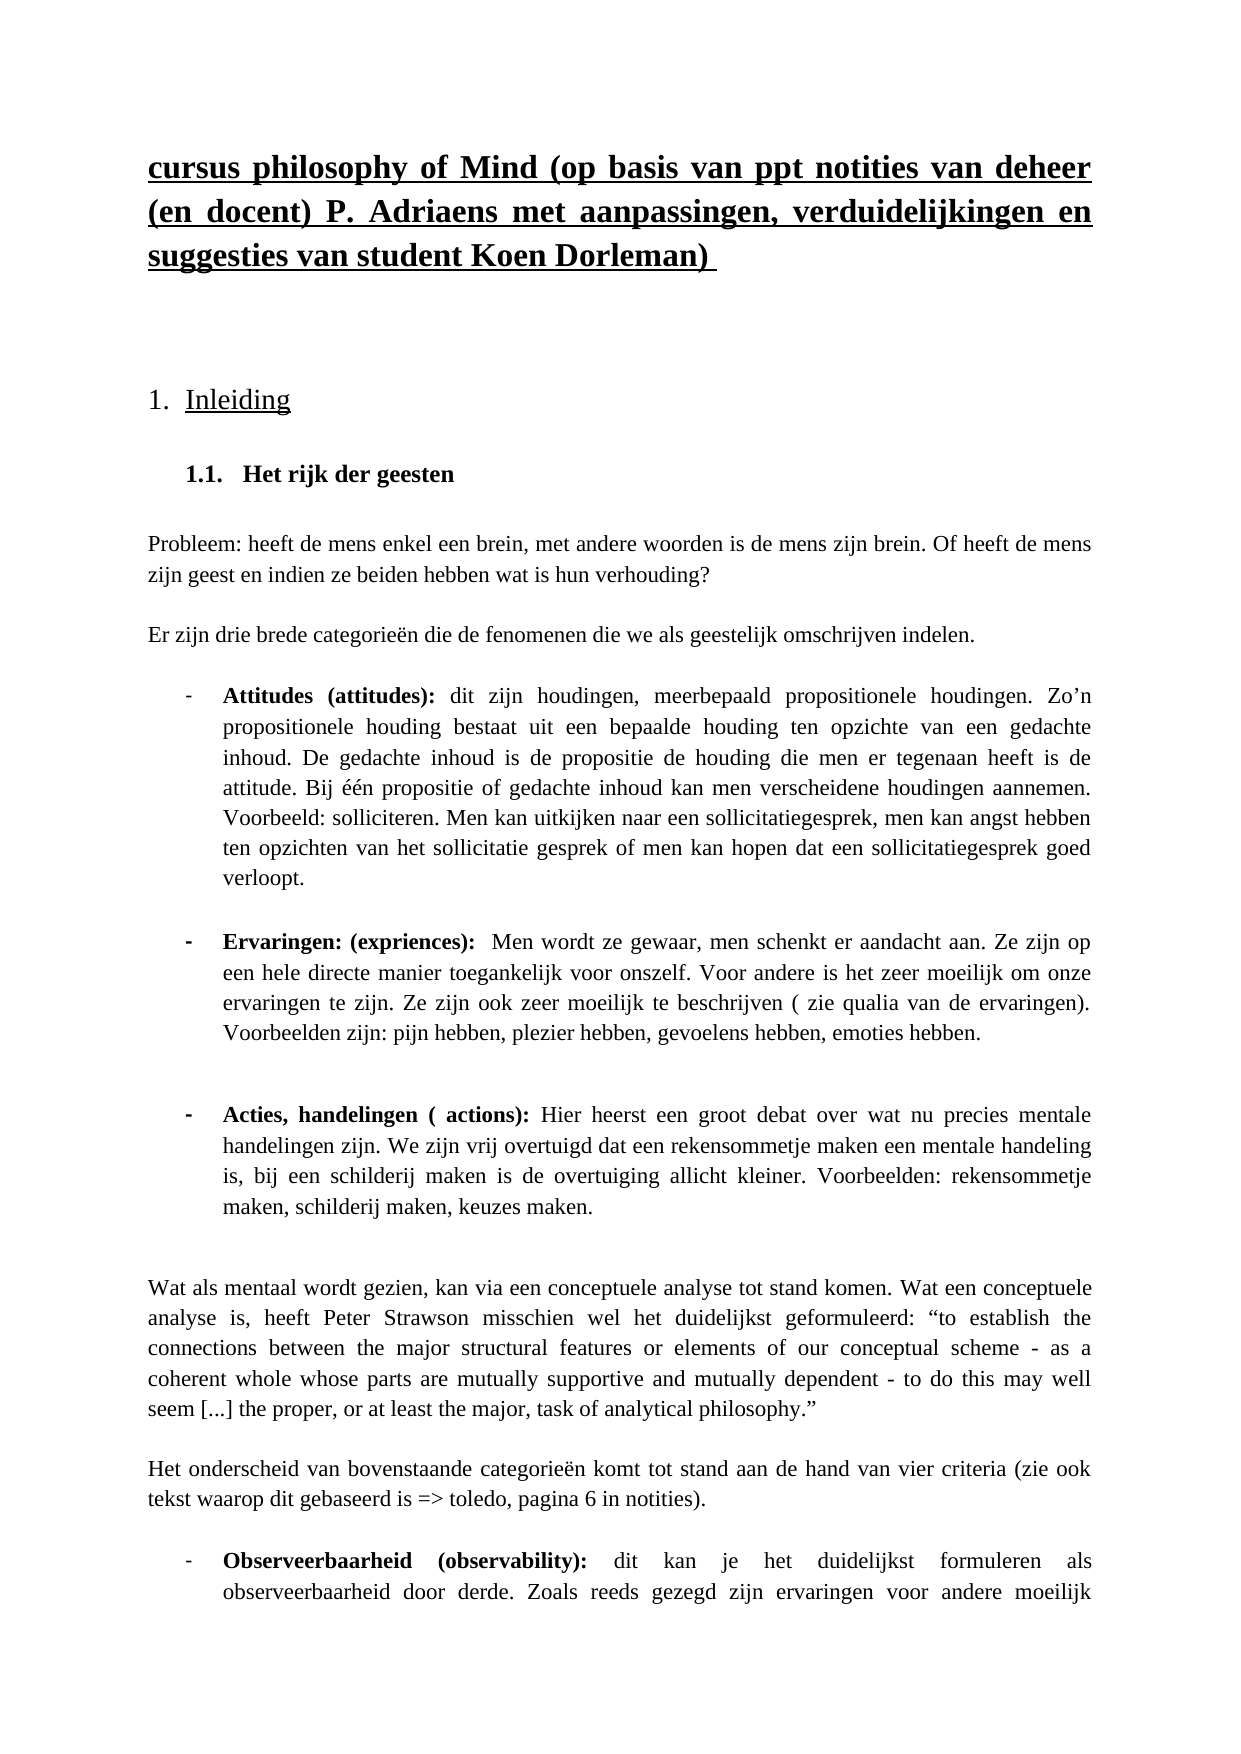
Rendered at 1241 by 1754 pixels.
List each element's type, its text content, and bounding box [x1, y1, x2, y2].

text cursus philosophy of Mind (op basis van ppt notities van deheer (en docent) P. Adriaens met aanpassingen, verduidelijkingen en suggesties van student Koen Dorleman) [148, 148, 1093, 225]
list Attitudes (attitudes): dit zijn houdingen, meerbepaald propositionele houdingen. Zo’n propositionele houding bestaat uit een bepaalde houding ten opzichte van een gedachte inhoud. De gedachte inhoud is de propositie de houding die men er tegenaan heeft is de attitude. Bij één propositie of gedachte inhoud kan men verscheidene houdingen aannemen. Voorbeeld: solliciteren. Men kan uitkijken naar een sollicitatiegesprek, men kan angst hebben ten opzichten van het sollicitatie gesprek of men kan hopen dat een sollicitatiegesprek goed verloopt. [185, 682, 1093, 891]
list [185, 1546, 1093, 1604]
text Het onderscheid van bovenstaande categorieën komt tot stand aan de hand van vier criteria (zie ook tekst waarop dit gebaseerd is => toledo, pagina 6 in notities). [148, 1455, 1093, 1512]
text cursus philosophy of Mind (op basis van ppt notities van deheer (en docent) P. Adriaens met aanpassingen, verduidelijkingen en suggesties van student Koen Dorleman) [148, 227, 1093, 274]
list Acties, handelingen ( actions): Hier heerst een groot debat over wat nu precies mentale handelingen zijn. We zijn vrij overtuigd dat een rekensommetje maken een mentale handeling is, bij een schilderij maken is de overtuiging allicht kleiner. Voorbeelden: rekensommetje maken, schilderij maken, keuzes maken. [185, 1100, 1093, 1219]
list Het rijk der geesten [185, 459, 1093, 488]
text Er zijn drie brede categorieën die de fenomenen die we als geestelijk omschrijven indelen. [148, 621, 1093, 647]
text Probleem: heeft de mens enkel een brein, met andere woorden is de mens zijn brein. Of heeft de mens zijn geest en indien ze beiden hebben wat is hun verhouding? [148, 531, 1093, 587]
list Ervaringen: (expriences): Men wordt ze gewaar, men schenkt er aandacht aan. Ze zijn op een hele directe manier toegankelijk voor onszelf. Voor andere is het zeer moeilijk om onze ervaringen te zijn. Ze zijn ook zeer moeilijk te beschrijven ( zie qualia van de ervaringen). Voorbeelden zijn: pijn hebben, plezier hebben, gevoelens hebben, emoties hebben. [185, 927, 1093, 1046]
text Wat als mentaal wordt gezien, kan via een conceptuele analyse tot stand komen. Wat een conceptuele analyse is, heeft Peter Strawson misschien wel het duidelijkst geformuleerd: “to establish the connections between the major structural features or elements of our conceptual scheme - as a coherent whole whose parts are mutually supportive and mutually dependent - to do this may well seem [...] the proper, or at least the major, task of analytical philosophy.” [148, 1274, 1093, 1421]
list Inleiding [148, 382, 1093, 415]
